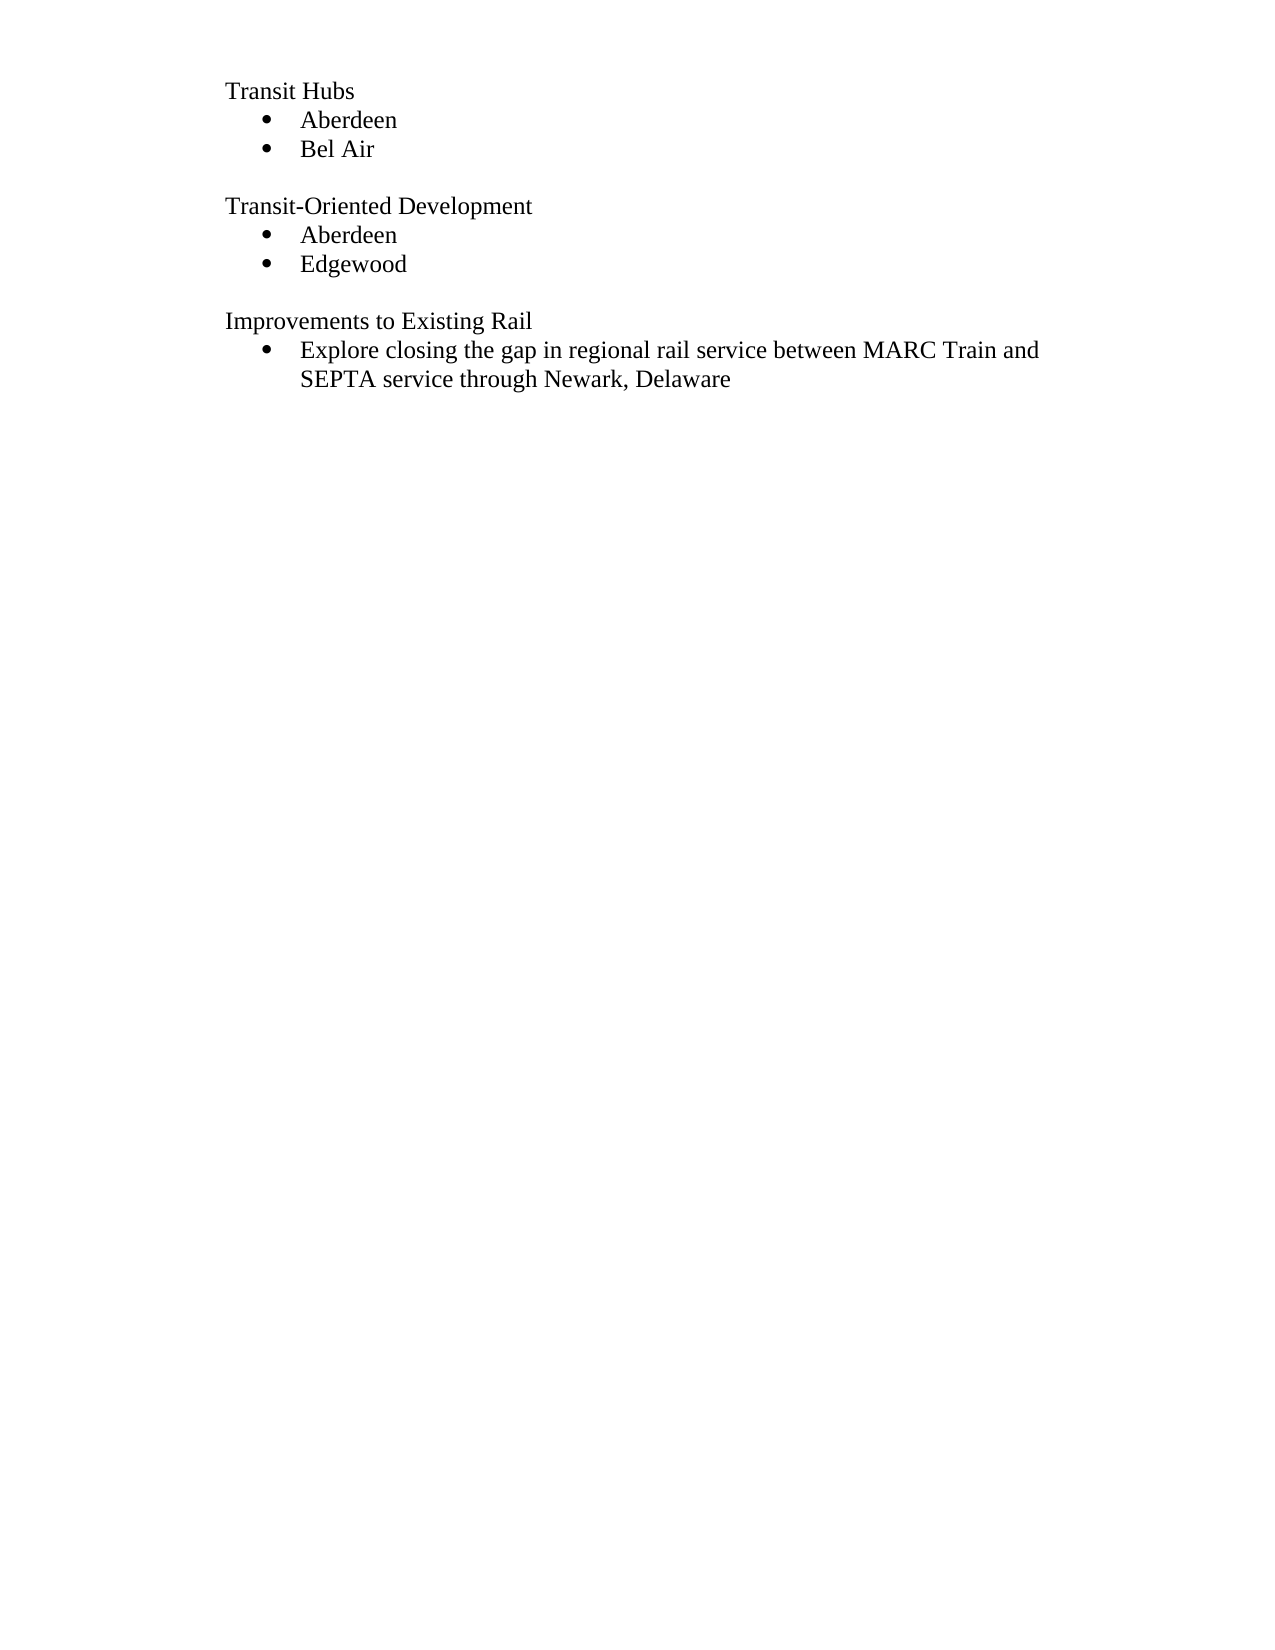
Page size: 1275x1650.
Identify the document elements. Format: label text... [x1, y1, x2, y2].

text Improvements to Existing Rail [225, 306, 1200, 335]
text Transit Hubs [225, 76, 1200, 105]
list Edgewood [262, 249, 1200, 278]
list Aberdeen [262, 105, 1200, 134]
list Explore closing the gap in regional rail service between MARC Train and SEPTA service through Newark, Delaware [262, 335, 1050, 393]
list Bel Air [262, 134, 1200, 163]
list Aberdeen [262, 220, 1200, 249]
text Transit-Oriented Development [225, 191, 1200, 220]
